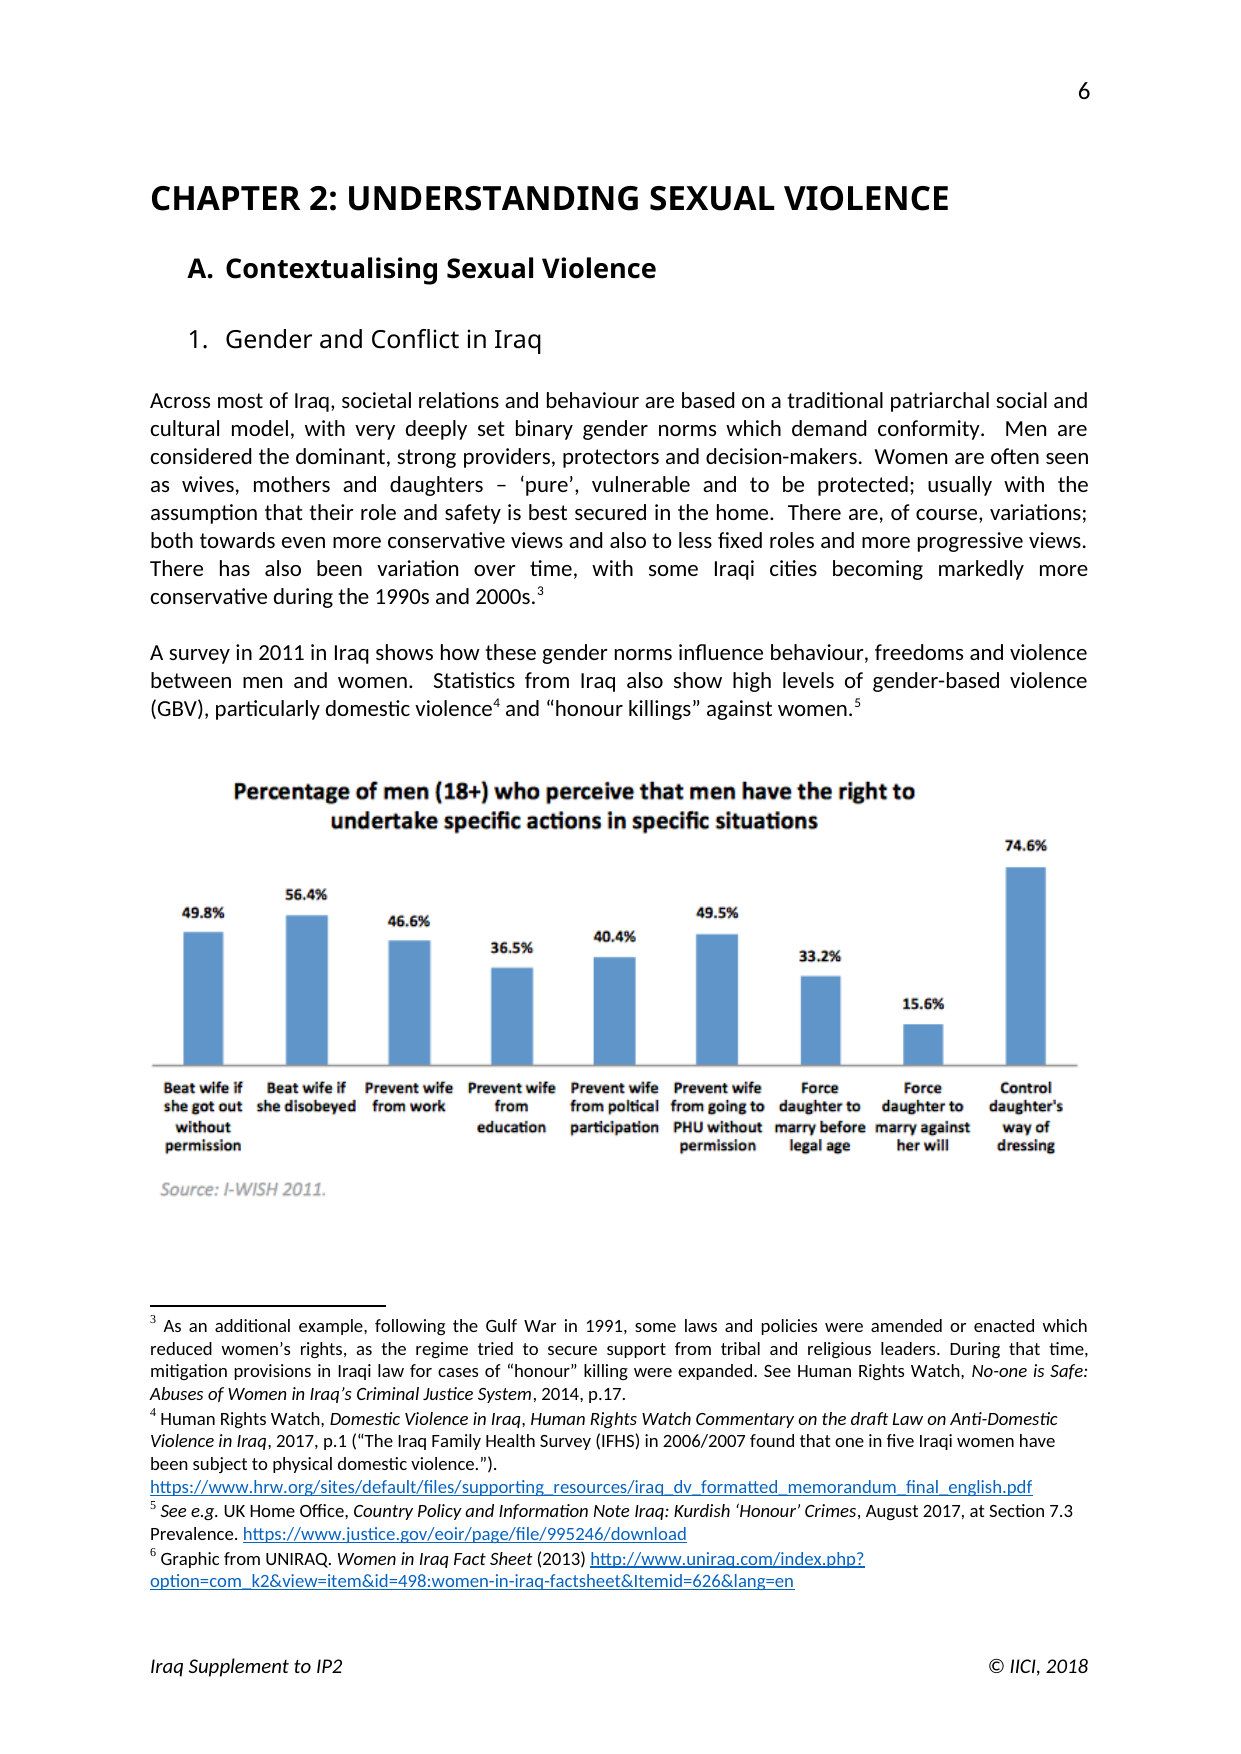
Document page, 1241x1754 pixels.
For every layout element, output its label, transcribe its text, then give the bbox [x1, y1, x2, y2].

picture [150, 747, 1091, 1222]
text Across most of Iraq, societal relations and behaviour are based on a traditional patriarchal social and cultural model, with very deeply set binary gender norms which demand conformity. Men are considered the dominant, strong providers, protectors and decision-makers. Women are often seen as wives, mothers and daughters – ‘pure’, vulnerable and to be protected; usually with the assumption that their role and safety is best secured in the home. There are, of course, variations; both towards even more conservative views and also to less fixed roles and more progressive views. There has also been variation over time, with some Iraqi cities becoming markedly more conservative during the 1990s and 2000s. [150, 386, 1090, 610]
subtitle CHAPTER 2: UNDERSTANDING SEXUAL VIOLENCE [150, 175, 1090, 220]
text A survey in 2011 in Iraq shows how these gender norms influence behaviour, freedoms and violence between men and women. Statistics from Iraq also show high levels of gender-based violence (GBV), particularly domestic violence and “honour killings” against women. [150, 638, 1090, 722]
subtitle Contextualising Sexual Violence [187, 250, 1090, 287]
subtitle Gender and Conflict in Iraq [187, 322, 1090, 356]
